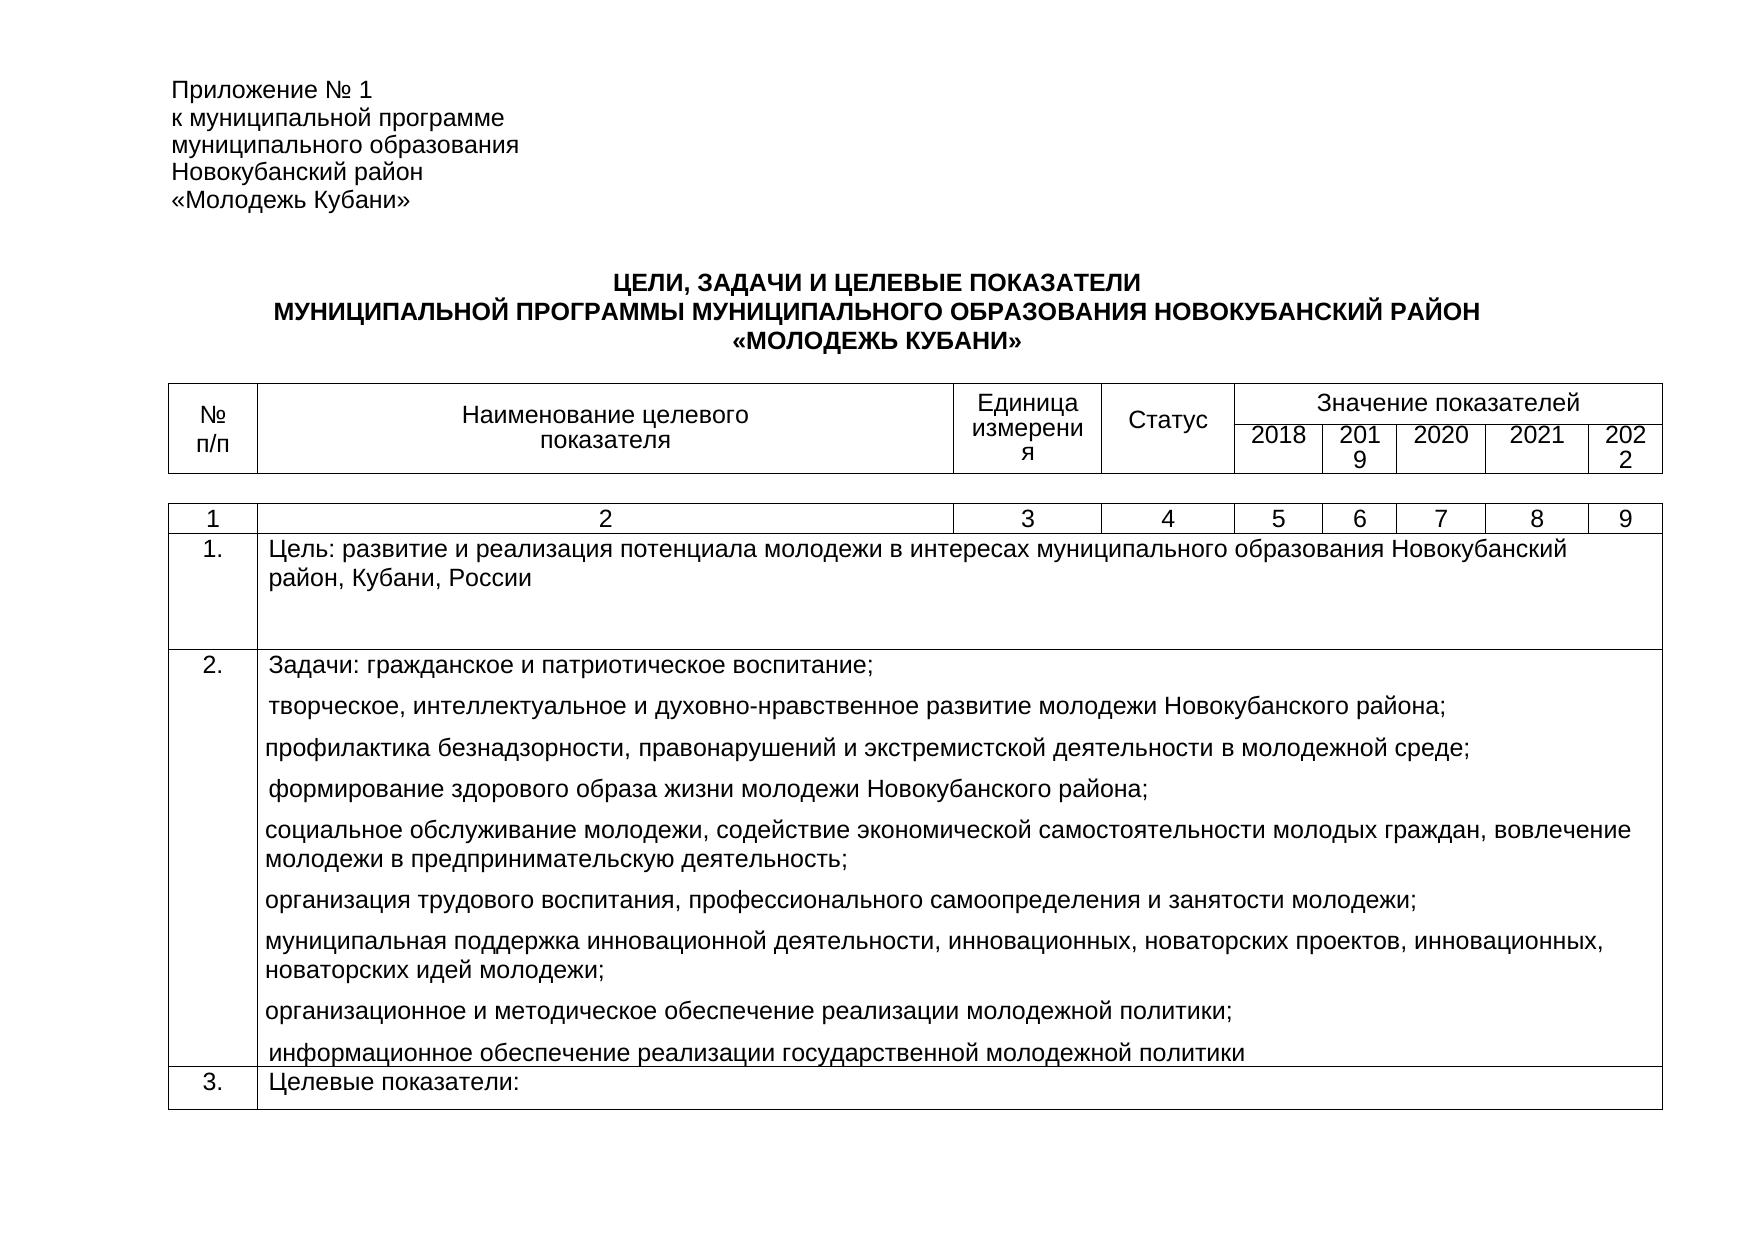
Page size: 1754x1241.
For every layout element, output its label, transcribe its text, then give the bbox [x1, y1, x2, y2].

table_cell Цель: развитие и реализация потенциала молодежи в интересах муниципального образования Новокубанский район, Кубани, России [258, 534, 1662, 649]
text «МОЛОДЕЖЬ КУБАНИ» [112, 326, 1642, 354]
table_cell 3. [169, 1067, 257, 1108]
text «Молодежь Кубани» [112, 186, 1642, 214]
text муниципального образования [112, 132, 1642, 159]
table_header Единица измерения [954, 384, 1101, 473]
table_cell 2020 [1397, 425, 1485, 473]
table_cell Задачи: гражданское и патриотическое воспитание; творческое, интеллектуальное и духовно-нравственное развитие молодежи Новокубанского района; профилактика безнадзорности, правонарушений и экстремистской деятельности в молодежной среде; формирование здорового образа жизни молодежи Новокубанского района; социальное обслуживание молодежи, содействие экономической самостоятельности молодых граждан, вовлечение молодежи в предпринимательскую деятельность; организация трудового воспитания, профессионального самоопределения и занятости молодежи; муниципальная поддержка инновационной деятельности, инновационных, новаторских проектов, инновационных, новаторских идей молодежи; организационное и методическое обеспечение реализации молодежной политики; информационное обеспечение реализации государственной молодежной политики [258, 650, 1662, 1066]
table_header 2 [258, 504, 953, 533]
table_header 7 [1397, 504, 1485, 533]
text к муниципальной программе [112, 104, 1642, 132]
table_header 1 [169, 504, 257, 533]
table_header № п/п [169, 384, 257, 473]
table_cell 1. [169, 534, 257, 649]
table_cell Целевые показатели: [258, 1067, 1662, 1108]
text ЦЕЛИ, ЗАДАЧИ И ЦЕЛЕВЫЕ ПОКАЗАТЕЛИ [112, 268, 1642, 297]
table_header 8 [1486, 504, 1588, 533]
table_cell 2018 [1235, 425, 1322, 473]
table_cell 2021 [1486, 425, 1588, 473]
table_header Значение показателей [1235, 384, 1662, 423]
table_header 4 [1102, 504, 1234, 533]
table_cell 2022 [1589, 425, 1662, 473]
table_cell 2. [169, 650, 257, 1066]
table_header 5 [1235, 504, 1322, 533]
text МУНИЦИПАЛЬНОЙ ПРОГРАММЫ МУНИЦИПАЛЬНОГО ОБРАЗОВАНИЯ НОВОКУБАНСКИЙ РАЙОН [112, 297, 1642, 326]
table_header Статус [1102, 384, 1234, 473]
table_header 6 [1323, 504, 1396, 533]
table_header 9 [1589, 504, 1662, 533]
table_cell 2019 [1323, 425, 1396, 473]
table_header 3 [954, 504, 1101, 533]
text Новокубанский район [112, 159, 1642, 186]
table_header Наименование целевого показателя [258, 384, 953, 473]
text Приложение № 1 [112, 77, 1642, 104]
